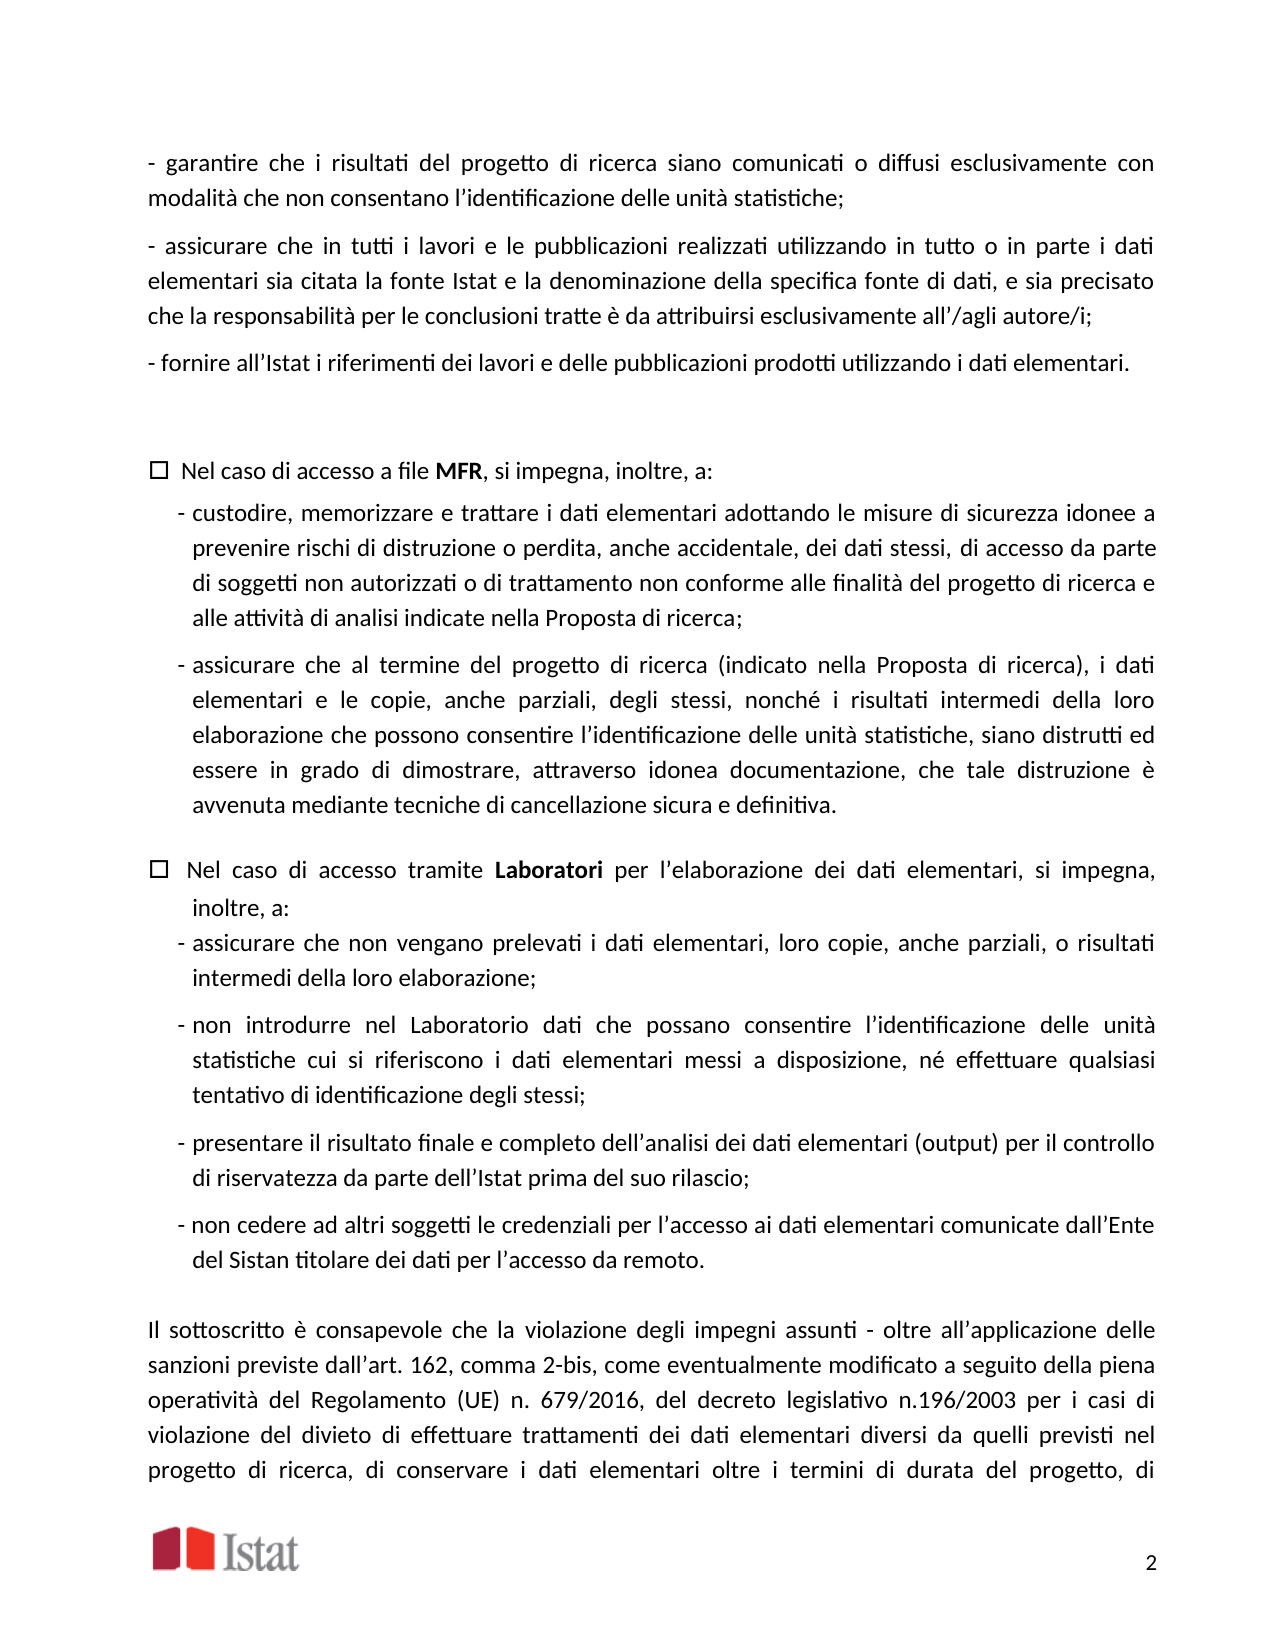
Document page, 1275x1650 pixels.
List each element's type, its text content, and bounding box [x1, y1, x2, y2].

text - non introdurre nel Laboratorio dati che possano consentire l’identificazione delle unità statistiche cui si riferiscono i dati elementari messi a disposizione, né effettuare qualsiasi tentativo di identificazione degli stessi; [177, 1010, 1157, 1110]
text - non cedere ad altri soggetti le credenziali per l’accesso ai dati elementari comunicate dall’Ente del Sistan titolare dei dati per l’accesso da remoto. [177, 1210, 1157, 1275]
text - presentare il risultato finale e completo dell’analisi dei dati elementari (output) per il controllo di riservatezza da parte dell’Istat prima del suo rilascio; [177, 1127, 1157, 1193]
text - garantire che i risultati del progetto di ricerca siano comunicati o diffusi esclusivamente con modalità che non consentano l’identificazione delle unità statistiche; [148, 148, 1157, 213]
picture [152, 1526, 300, 1571]
text - custodire, memorizzare e trattare i dati elementari adottando le misure di sicurezza idonee a prevenire rischi di distruzione o perdita, anche accidentale, dei dati stessi, di accesso da parte di soggetti non autorizzati o di trattamento non conforme alle finalità del progetto di ricerca e alle attività di analisi indicate nella Proposta di ricerca; [177, 497, 1157, 632]
text - assicurare che al termine del progetto di ricerca (indicato nella Proposta di ricerca), i dati elementari e le copie, anche parziali, degli stessi, nonché i risultati intermedi della loro elaborazione che possono consentire l’identificazione delle unità statistiche, siano distrutti ed essere in grado di dimostrare, attraverso idonea documentazione, che tale distruzione è avvenuta mediante tecniche di cancellazione sicura e definitiva. [177, 649, 1157, 820]
text □ Nel caso di accesso a file MFR, si impegna, inoltre, a: [148, 443, 1157, 488]
text - assicurare che non vengano prelevati i dati elementari, loro copie, anche parziali, o risultati intermedi della loro elaborazione; [177, 927, 1157, 993]
text - assicurare che in tutti i lavori e le pubblicazioni realizzati utilizzando in tutto o in parte i dati elementari sia citata la fonte Istat e la denominazione della specifica fonte di dati, e sia precisato che la responsabilità per le conclusioni tratte è da attribuirsi esclusivamente all’/agli autore/i; [148, 230, 1157, 331]
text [148, 1315, 1157, 1485]
list □ Nel caso di accesso tramite Laboratori per l’elaborazione dei dati elementari, si impegna, inoltre, a: [148, 842, 1157, 923]
text - fornire all’Istat i riferimenti dei lavori e delle pubblicazioni prodotti utilizzando i dati elementari. [148, 348, 1157, 378]
